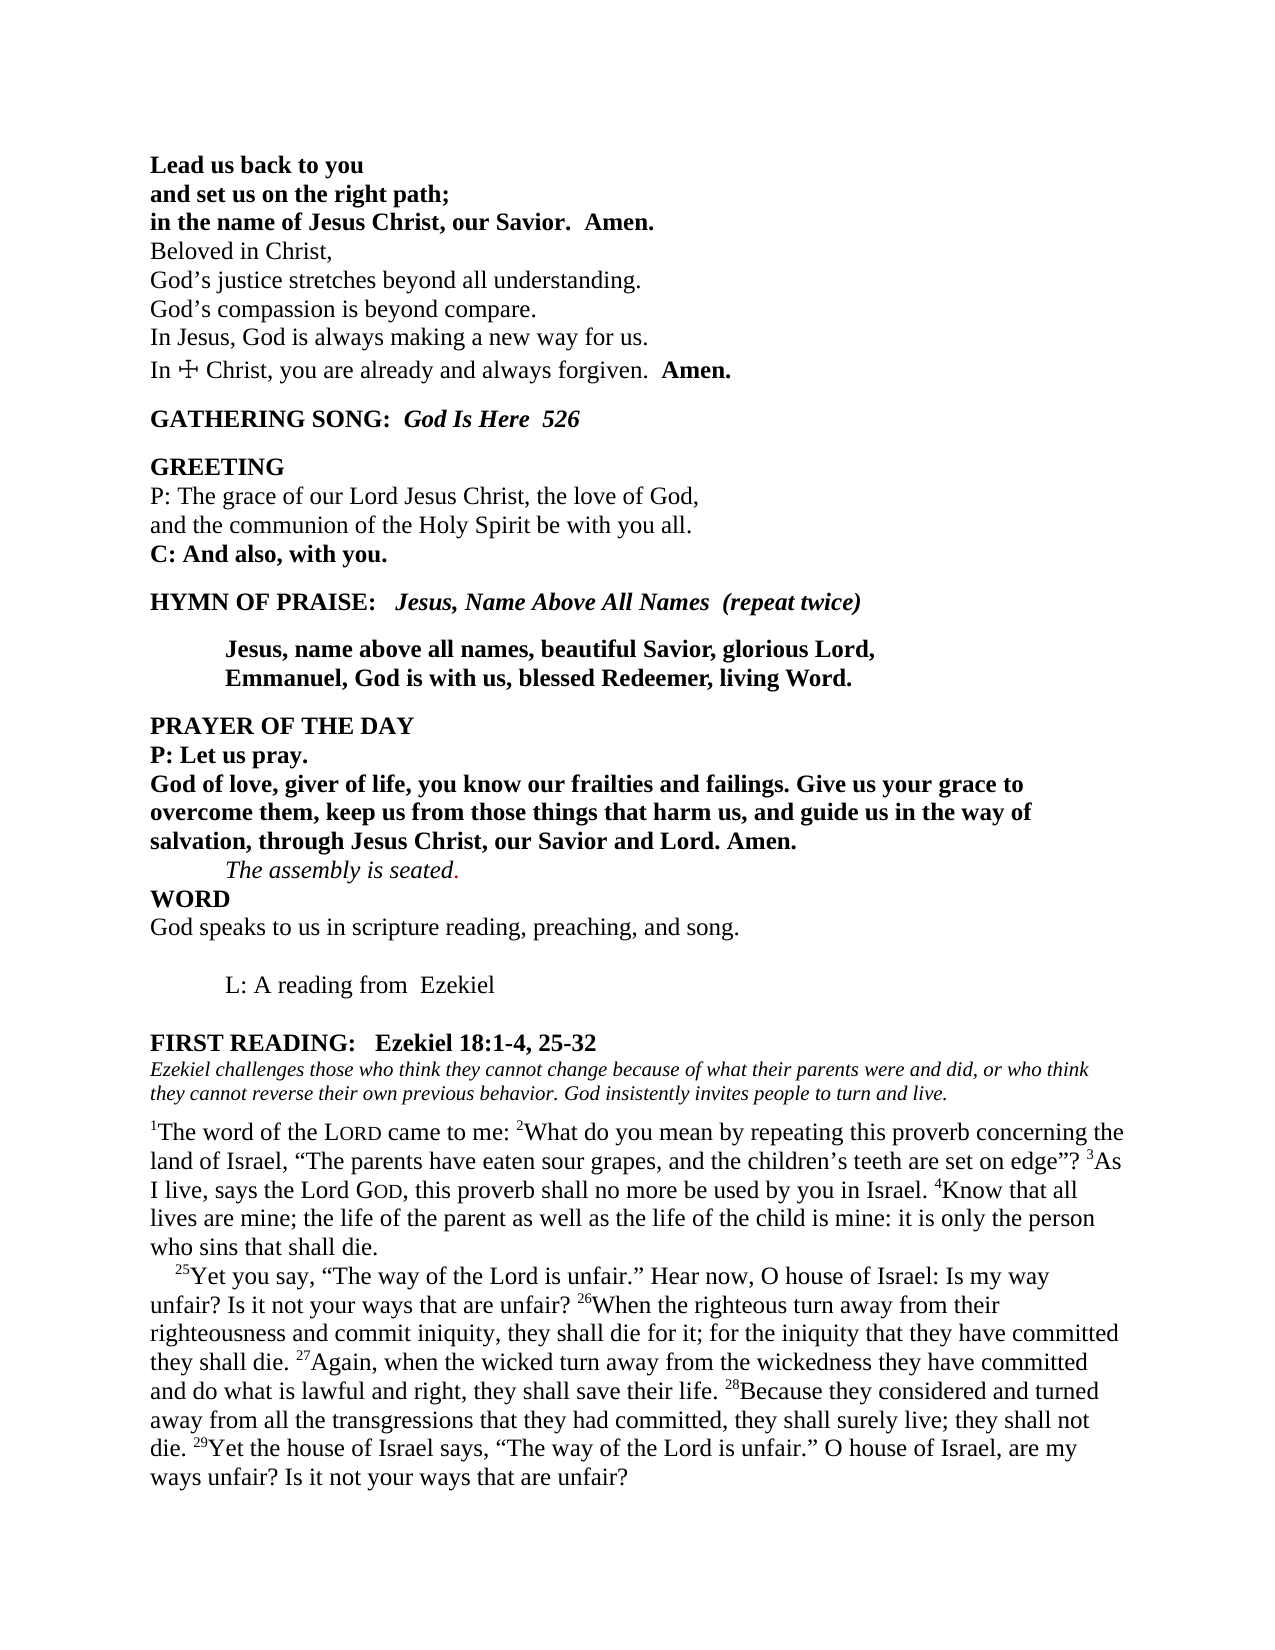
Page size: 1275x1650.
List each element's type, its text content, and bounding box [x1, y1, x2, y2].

text Beloved in Christ, [150, 236, 1125, 265]
text Hymn of PRAISE: Jesus, Name Above All Names (repeat twice) [150, 587, 1125, 615]
text Emmanuel, God is with us, blessed Redeemer, living Word. [150, 663, 1125, 692]
text Prayer of the Day [150, 711, 1125, 740]
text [150, 1117, 1125, 1491]
text L: A reading from Ezekiel [150, 970, 1125, 999]
text Jesus, name above all names, beautiful Savior, glorious Lord, [150, 634, 1125, 663]
text God of love, giver of life, you know our frailties and failings. Give us your grace to overcome them, keep us from those things that harm us, and guide us in the way of salvation, through Jesus Christ, our Savior and Lord. Amen. [150, 769, 1125, 855]
text and set us on the right path; [150, 179, 1125, 207]
text Gathering Song: God Is Here 526 [150, 404, 1125, 433]
text Lead us back to you [150, 150, 1125, 179]
text Ezekiel challenges those who think they cannot change because of what their parents were and did, or who think they cannot reverse their own previous behavior. God insistently invites people to turn and live. [150, 1057, 1125, 1105]
text In Jesus, God is always making a new way for us. [150, 322, 1125, 351]
text Word [150, 884, 1125, 912]
subtitle First Reading: Ezekiel 18:1-4, 25-32 [150, 1028, 1125, 1057]
text Greeting [150, 452, 1125, 481]
text in the name of Jesus Christ, our Savior. Amen. [150, 207, 1125, 236]
text and the communion of the Holy Spirit be with you all. [150, 510, 1125, 539]
text P: Let us pray. [150, 740, 1125, 769]
text C: And also, with you. [150, 539, 1125, 567]
text God’s compassion is beyond compare. [150, 294, 1125, 322]
text The assembly is seated. [150, 855, 1125, 884]
text God speaks to us in scripture reading, preaching, and song. [150, 912, 1125, 941]
text P: The grace of our Lord Jesus Christ, the love of God, [150, 481, 1125, 510]
text In ☩ Christ, you are already and always forgiven. Amen. [150, 351, 1125, 385]
text God’s justice stretches beyond all understanding. [150, 265, 1125, 294]
